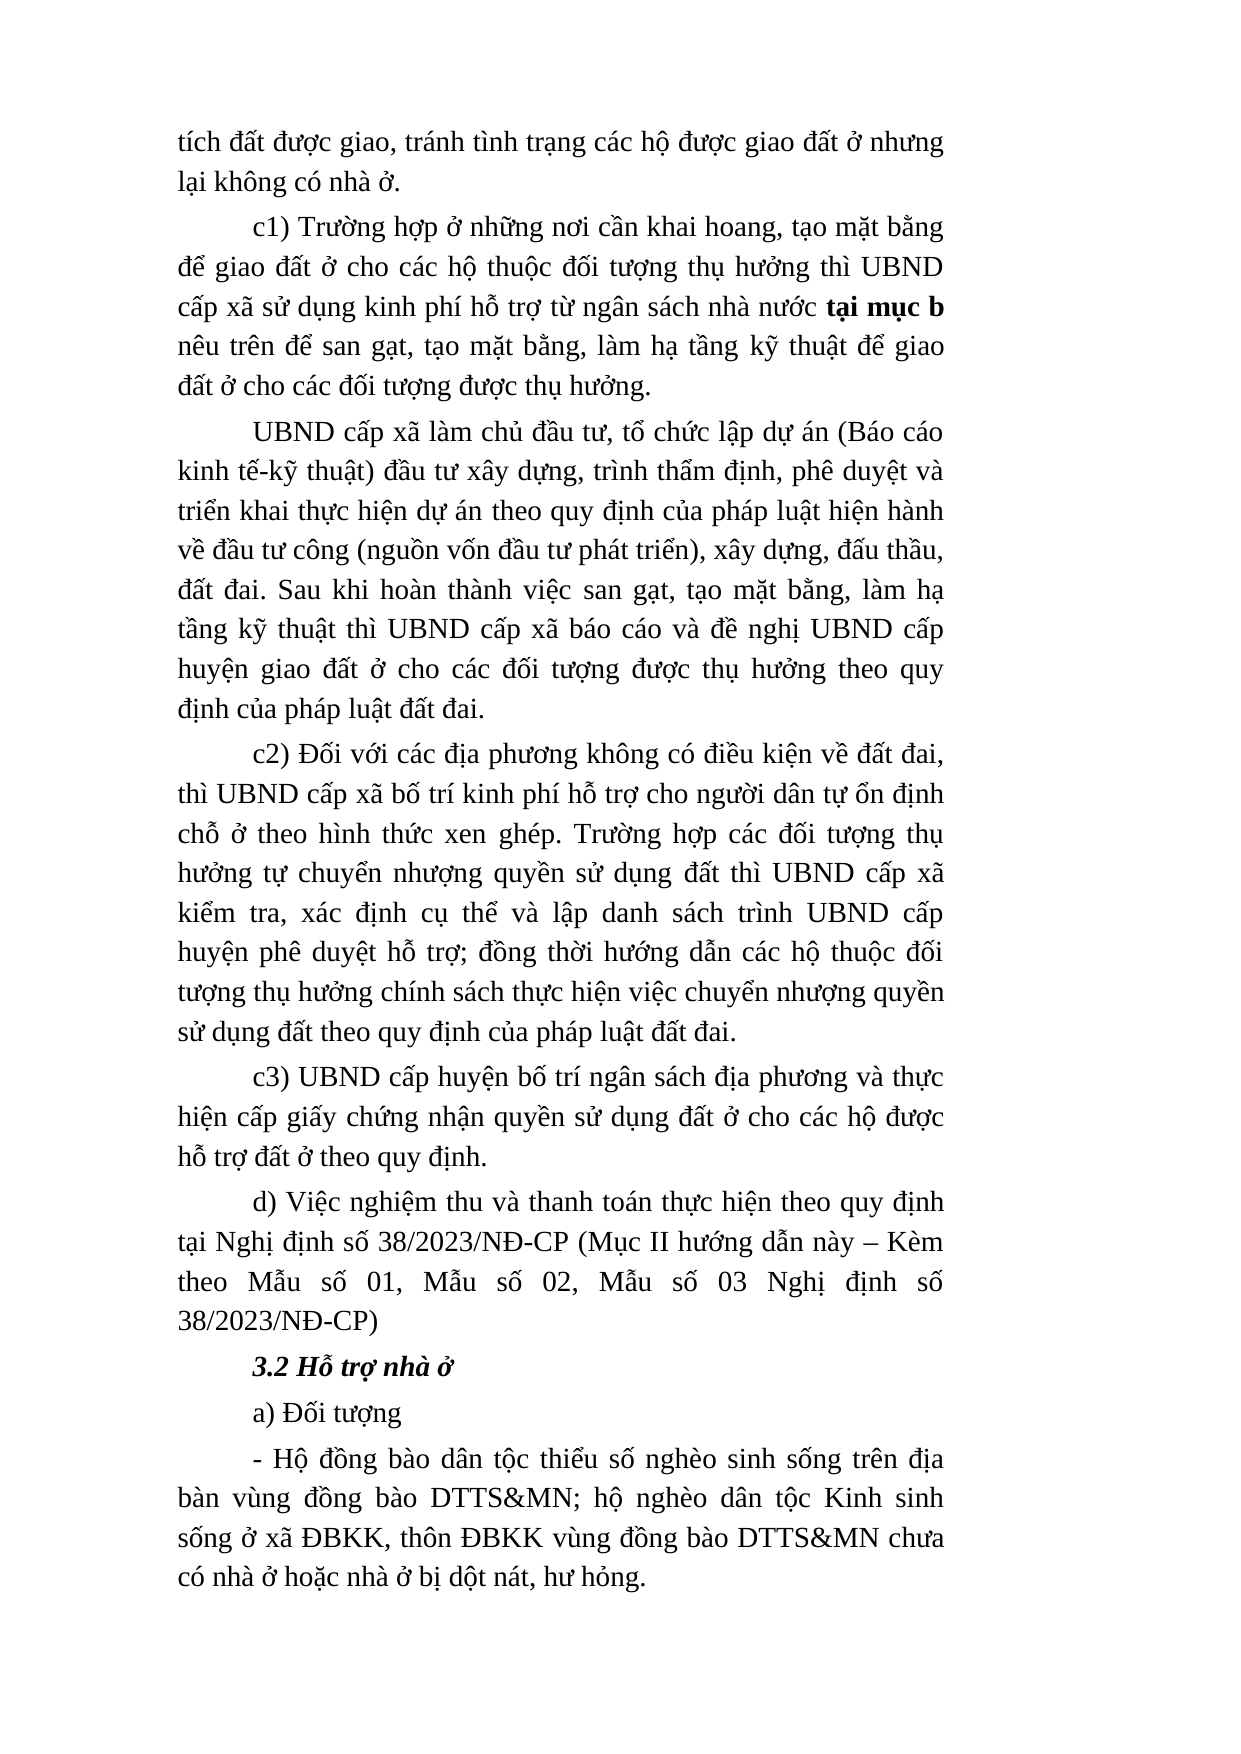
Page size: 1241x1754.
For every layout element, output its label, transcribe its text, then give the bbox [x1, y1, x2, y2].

text UBND cấp xã làm chủ đầu tư, tổ chức lập dự án (Báo cáo kinh tế-kỹ thuật) đầu tư xây dựng, trình thẩm định, phê duyệt và triển khai thực hiện dự án theo quy định của pháp luật hiện hành về đầu tư công (nguồn vốn đầu tư phát triển), xây dựng, đấu thầu, đất đai. Sau khi hoàn thành việc san gạt, tạo mặt bằng, làm hạ tầng kỹ thuật thì UBND cấp xã báo cáo và đề nghị UBND cấp huyện giao đất ở cho các đối tượng được thụ hưởng theo quy định của pháp luật đất đai. [177, 408, 945, 612]
text c2) Đối với các địa phương không có điều kiện về đất đai, thì UBND cấp xã bố trí kinh phí hỗ trợ cho người dân tự ổn định chỗ ở theo hình thức xen ghép. Trường hợp các đối tượng thụ hưởng tự chuyển nhượng quyền sử dụng đất thì UBND cấp xã kiểm tra, xác định cụ thể và lập danh sách trình UBND cấp huyện phê duyệt hỗ trợ; đồng thời hướng dẫn các hộ thuộc đối tượng thụ hưởng chính sách thực hiện việc chuyển nhượng quyền sử dụng đất theo quy định của pháp luật đất đai. [177, 968, 945, 1047]
text 3.2 Hỗ trợ nhà ở [177, 1343, 945, 1383]
text d) Việc nghiệm thu và thanh toán thực hiện theo quy định tại Nghị định số 38/2023/NĐ-CP (Mục II hướng dẫn này – Kèm theo Mẫu số 01, Mẫu số 02, Mẫu số 03 Nghị định số 38/2023/NĐ-CP) [177, 1178, 945, 1337]
text UBND cấp xã làm chủ đầu tư, tổ chức lập dự án (Báo cáo kinh tế-kỹ thuật) đầu tư xây dựng, trình thẩm định, phê duyệt và triển khai thực hiện dự án theo quy định của pháp luật hiện hành về đầu tư công (nguồn vốn đầu tư phát triển), xây dựng, đấu thầu, đất đai. Sau khi hoàn thành việc san gạt, tạo mặt bằng, làm hạ tầng kỹ thuật thì UBND cấp xã báo cáo và đề nghị UBND cấp huyện giao đất ở cho các đối tượng được thụ hưởng theo quy định của pháp luật đất đai. [177, 645, 945, 724]
text c2) Đối với các địa phương không có điều kiện về đất đai, thì UBND cấp xã bố trí kinh phí hỗ trợ cho người dân tự ổn định chỗ ở theo hình thức xen ghép. Trường hợp các đối tượng thụ hưởng tự chuyển nhượng quyền sử dụng đất thì UBND cấp xã kiểm tra, xác định cụ thể và lập danh sách trình UBND cấp huyện phê duyệt hỗ trợ; đồng thời hướng dẫn các hộ thuộc đối tượng thụ hưởng chính sách thực hiện việc chuyển nhượng quyền sử dụng đất theo quy định của pháp luật đất đai. [177, 731, 945, 895]
text c1) Trường hợp ở những nơi cần khai hoang, tạo mặt bằng để giao đất ở cho các hộ thuộc đối tượng thụ hưởng thì UBND cấp xã sử dụng kinh phí hỗ trợ từ ngân sách nhà nước tại mục b nêu trên để san gạt, tạo mặt bằng, làm hạ tầng kỹ thuật để giao đất ở cho các đối tượng được thụ hưởng. [177, 203, 945, 401]
text a) Đối tượng [177, 1389, 945, 1428]
text c3) UBND cấp huyện bố trí ngân sách địa phương và thực hiện cấp giấy chứng nhận quyền sử dụng đất ở cho các hộ được hỗ trợ đất ở theo quy định. [177, 1053, 945, 1172]
text - Hộ đồng bào dân tộc thiểu số nghèo sinh sống trên địa bàn vùng đồng bào DTTS&MN; hộ nghèo dân tộc Kinh sinh sống ở xã ĐBKK, thôn ĐBKK vùng đồng bào DTTS&MN chưa có nhà ở hoặc nhà ở bị dột nát, hư hỏng. [177, 1435, 945, 1593]
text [177, 118, 945, 197]
